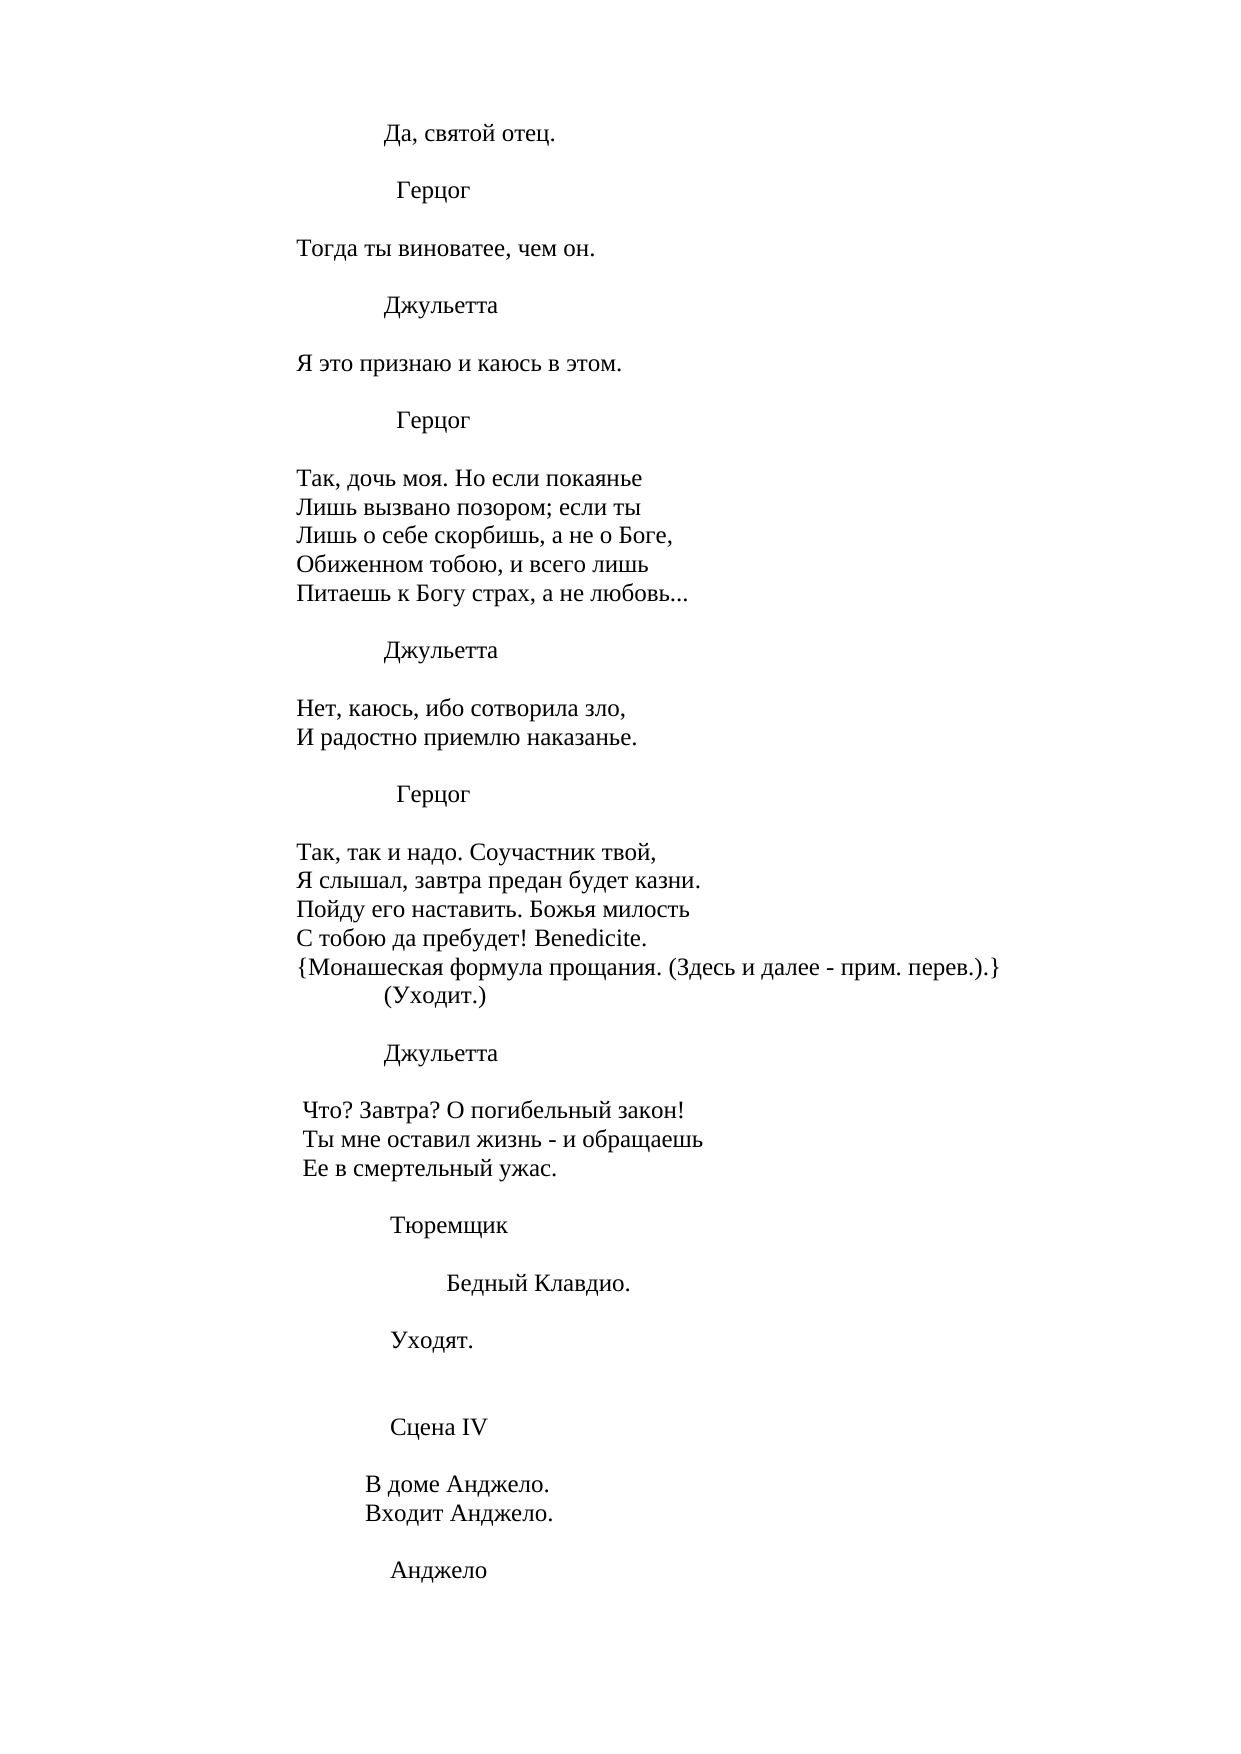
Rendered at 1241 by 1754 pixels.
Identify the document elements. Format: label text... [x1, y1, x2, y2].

text Так, так и надо. Соучастник твой, [177, 837, 1152, 866]
text Герцог [177, 176, 1152, 204]
text Джульетта [177, 636, 1152, 664]
text Питаешь к Богу страх, а не любовь... [177, 578, 1152, 607]
text Джульетта [177, 1038, 1152, 1067]
text Анджело [177, 1556, 1152, 1584]
text Что? Завтра? О погибельный закон! [177, 1096, 1152, 1124]
text И радостно приемлю наказанье. [177, 722, 1152, 751]
text Лишь о себе скорбишь, а не о Боге, [177, 521, 1152, 549]
text С тобою да пребудет! Benedicite. [177, 923, 1152, 952]
text Уходят. [177, 1326, 1152, 1354]
text (Уходит.) [177, 981, 1152, 1009]
text Тогда ты виноватее, чем он. [177, 233, 1152, 262]
text Герцог [177, 779, 1152, 808]
text Ее в смертельный ужас. [177, 1153, 1152, 1182]
text Тюремщик [177, 1211, 1152, 1239]
text Герцог [177, 406, 1152, 434]
text Входит Анджело. [177, 1498, 1152, 1527]
text Джульетта [177, 291, 1152, 319]
text Я слышал, завтра предан будет казни. [177, 866, 1152, 894]
text Ты мне оставил жизнь - и обращаешь [177, 1124, 1152, 1153]
text Обиженном тобою, и всего лишь [177, 549, 1152, 578]
text Бедный Клавдио. [177, 1268, 1152, 1297]
text Я это признаю и каюсь в этом. [177, 348, 1152, 377]
text Так, дочь моя. Но если покаянье [177, 463, 1152, 492]
text Пойду его наставить. Божья милость [177, 894, 1152, 923]
text Да, святой отец. [177, 118, 1152, 147]
text {Монашеская формула прощания. (Здесь и далее - прим. перев.).} [177, 952, 1152, 981]
text Сцена IV [177, 1412, 1152, 1441]
text Лишь вызвано позором; если ты [177, 492, 1152, 521]
text В доме Анджело. [177, 1469, 1152, 1498]
text Нет, каюсь, ибо сотворила зло, [177, 693, 1152, 722]
